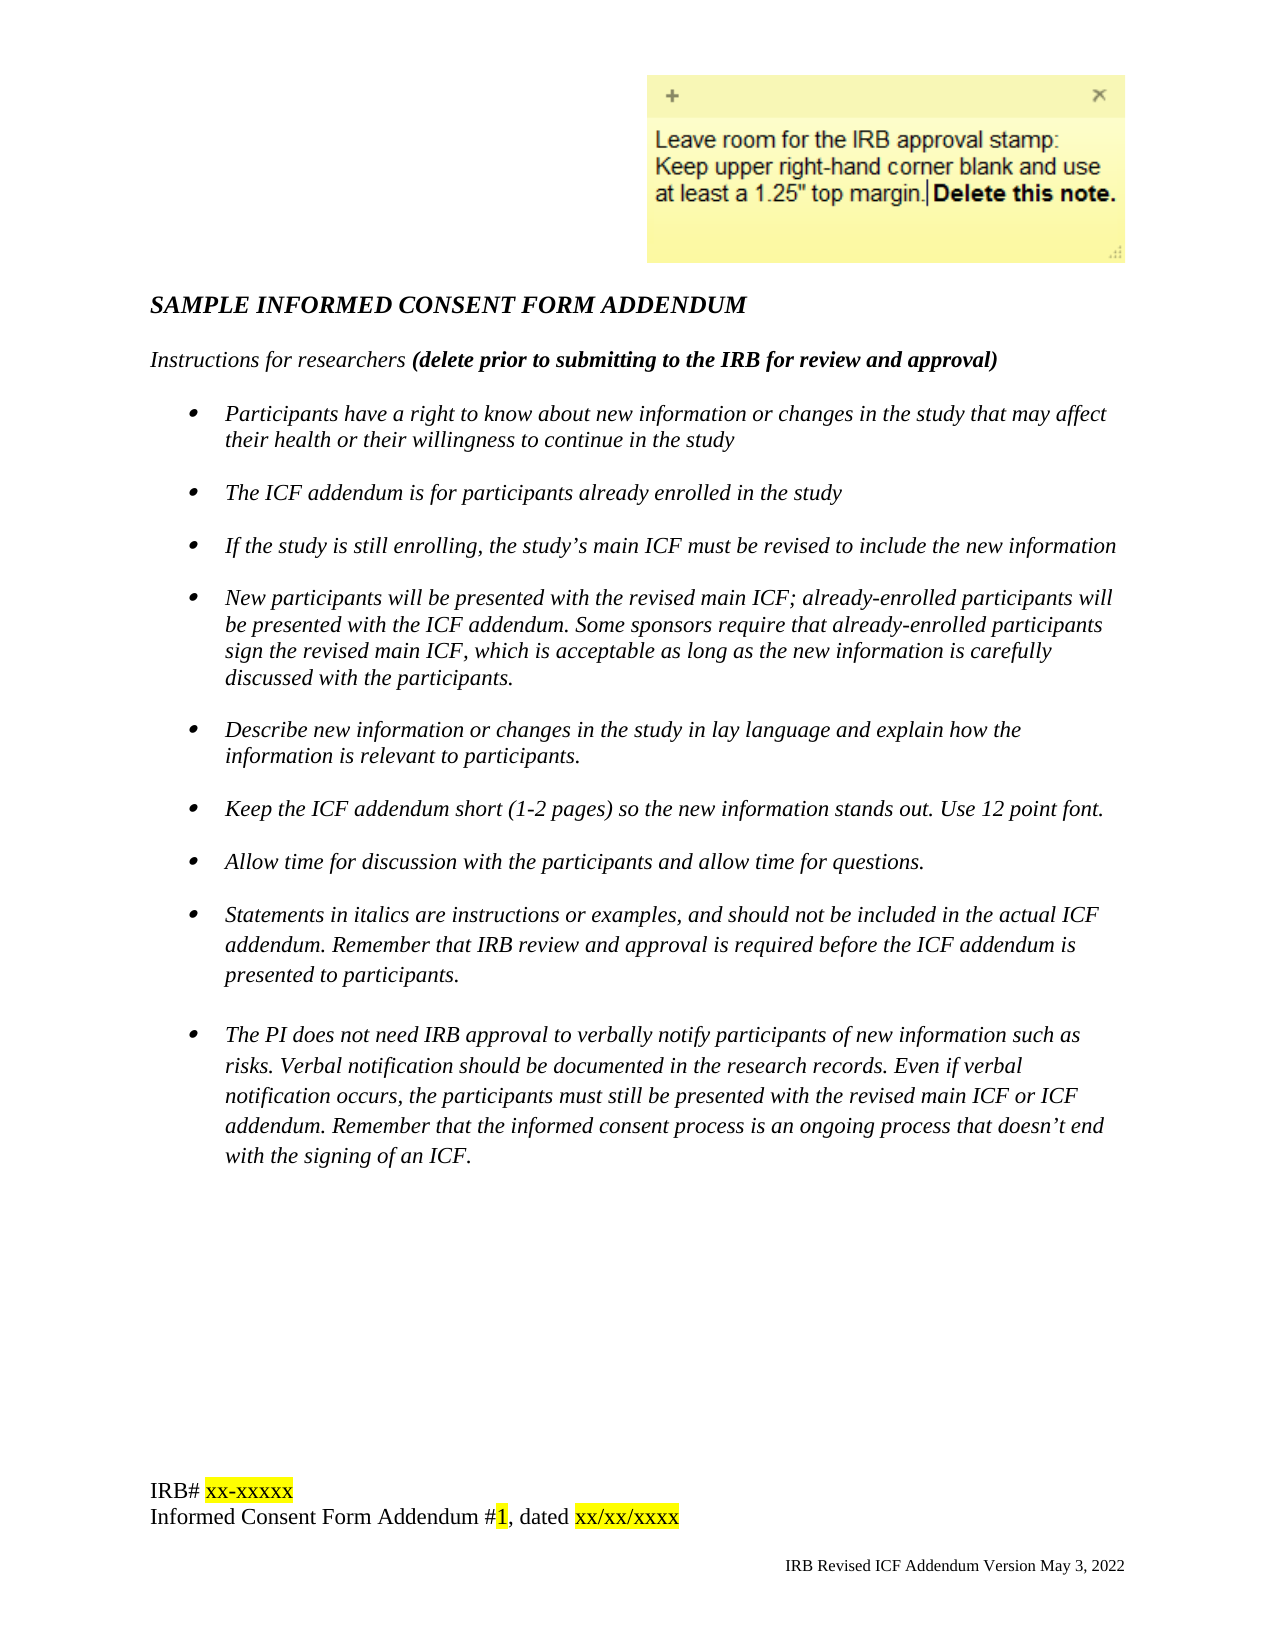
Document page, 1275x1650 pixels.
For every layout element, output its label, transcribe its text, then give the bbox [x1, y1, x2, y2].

picture [647, 75, 1125, 263]
list Allow time for discussion with the participants and allow time for questions. [187, 848, 1125, 874]
text SAMPLE INFORMED CONSENT FORM ADDENDUM [150, 291, 1125, 319]
list The ICF addendum is for participants already enrolled in the study [187, 479, 1125, 505]
list Describe new information or changes in the study in lay language and explain how the information is relevant to participants. [187, 716, 1125, 769]
text Instructions for researchers (delete prior to submitting to the IRB for review and approval) [150, 346, 1125, 372]
list Keep the ICF addendum short (1-2 pages) so the new information stands out. Use 12 point font. [187, 795, 1125, 822]
list Participants have a right to know about new information or changes in the study that may affect their health or their willingness to continue in the study [187, 400, 1125, 453]
list New participants will be presented with the revised main ICF; already-enrolled participants will be presented with the ICF addendum. Some sponsors require that already-enrolled participants sign the revised main ICF, which is acceptable as long as the new information is carefully discussed with the participants. [187, 584, 1125, 690]
list Statements in italics are instructions or examples, and should not be included in the actual ICF addendum. Remember that IRB review and approval is required before the ICF addendum is presented to participants. [187, 901, 1125, 987]
list The PI does not need IRB approval to verbally notify participants of new information such as risks. Verbal notification should be documented in the research records. Even if verbal notification occurs, the participants must still be presented with the revised main ICF or ICF addendum. Remember that the informed consent process is an ongoing process that doesn’t end with the signing of an ICF. [187, 1022, 1125, 1169]
list If the study is still enrolling, the study’s main ICF must be revised to include the new information [187, 532, 1125, 558]
